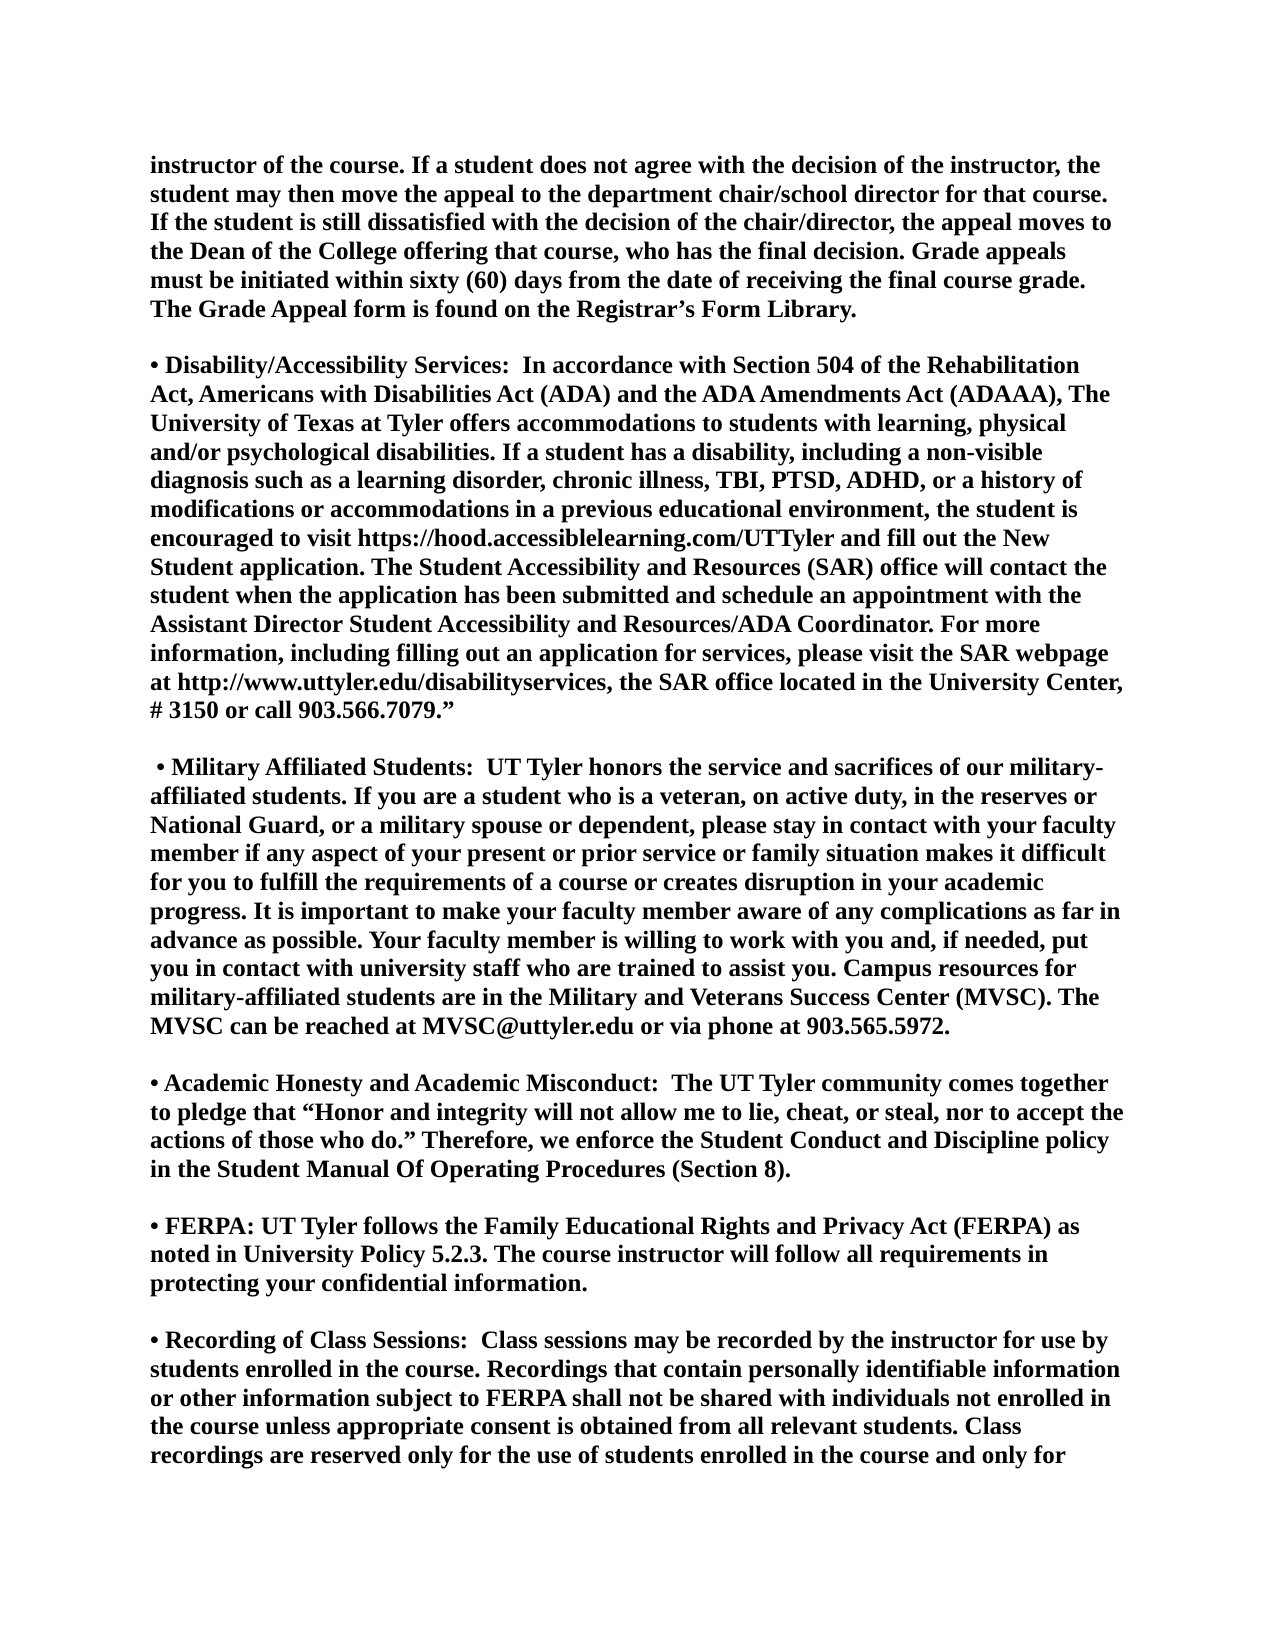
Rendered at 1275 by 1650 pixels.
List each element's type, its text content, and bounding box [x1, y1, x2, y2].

text • Military Affiliated Students: UT Tyler honors the service and sacrifices of our military-affiliated students. If you are a student who is a veteran, on active duty, in the reserves or National Guard, or a military spouse or dependent, please stay in contact with your faculty member if any aspect of your present or prior service or family situation makes it difficult for you to fulfill the requirements of a course or creates disruption in your academic progress. It is important to make your faculty member aware of any complications as far in advance as possible. Your faculty member is willing to work with you and, if needed, put you in contact with university staff who are trained to assist you. Campus resources for military-affiliated students are in the Military and Veterans Success Center (MVSC). The MVSC can be reached at MVSC@uttyler.edu or via phone at 903.565.5972. [150, 752, 1125, 1040]
text • Academic Honesty and Academic Misconduct: The UT Tyler community comes together to pledge that “Honor and integrity will not allow me to lie, cheat, or steal, nor to accept the actions of those who do.” Therefore, we enforce the Student Conduct and Discipline policy in the Student Manual Of Operating Procedures (Section 8). [150, 1068, 1125, 1183]
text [150, 1325, 1125, 1469]
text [150, 150, 1125, 322]
text • FERPA: UT Tyler follows the Family Educational Rights and Privacy Act (FERPA) as noted in University Policy 5.2.3. The course instructor will follow all requirements in protecting your confidential information. [150, 1211, 1125, 1297]
text • Disability/Accessibility Services: In accordance with Section 504 of the Rehabilitation Act, Americans with Disabilities Act (ADA) and the ADA Amendments Act (ADAAA), The University of Texas at Tyler offers accommodations to students with learning, physical and/or psychological disabilities. If a student has a disability, including a non-visible diagnosis such as a learning disorder, chronic illness, TBI, PTSD, ADHD, or a history of modifications or accommodations in a previous educational environment, the student is encouraged to visit https://hood.accessiblelearning.com/UTTyler and fill out the New Student application. The Student Accessibility and Resources (SAR) office will contact the student when the application has been submitted and schedule an appointment with the Assistant Director Student Accessibility and Resources/ADA Coordinator. For more information, including filling out an application for services, please visit the SAR webpage at http://www.uttyler.edu/disabilityservices, the SAR office located in the University Center, # 3150 or call 903.566.7079.” [150, 351, 1125, 724]
